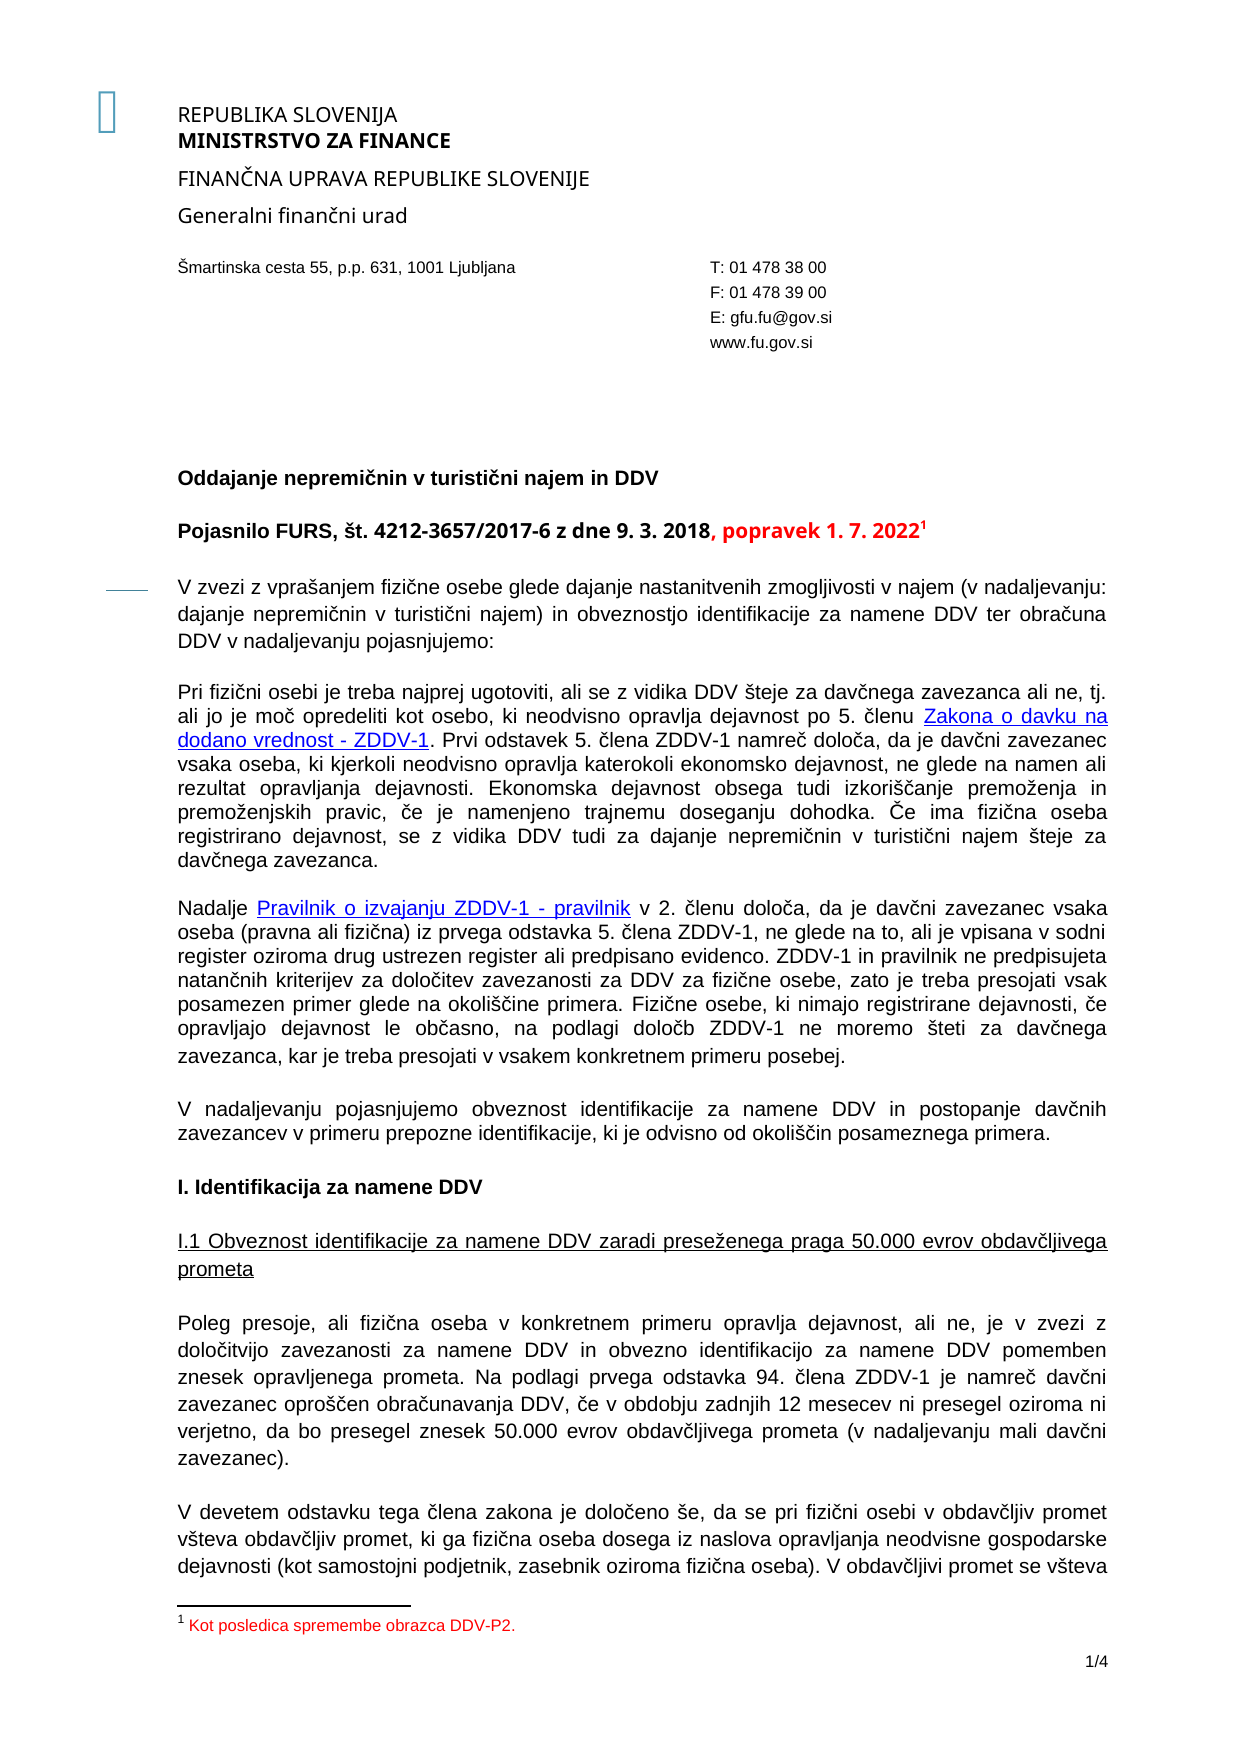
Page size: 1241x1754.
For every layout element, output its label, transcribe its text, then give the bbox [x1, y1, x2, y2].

text Pri fizični osebi je treba najprej ugotoviti, ali se z vidika DDV šteje za davčnega zavezanca ali ne, tj. ali jo je moč opredeliti kot osebo, ki neodvisno opravlja dejavnost po 5. členu Zakona o davku na dodano vrednost - ZDDV-1. Prvi odstavek 5. člena ZDDV-1 namreč določa, da je davčni zavezanec vsaka oseba, ki kjerkoli neodvisno opravlja katerokoli ekonomsko dejavnost, ne glede na namen ali rezultat opravljanja dejavnosti. Ekonomska dejavnost obsega tudi izkoriščanje premoženja in premoženjskih pravic, če je namenjeno trajnemu doseganju dohodka. Če ima fizična oseba registrirano dejavnost, se z vidika DDV tudi za dajanje nepremičnin v turistični najem šteje za davčnega zavezanca. [177, 680, 1108, 872]
text Nadalje Pravilnik o izvajanju ZDDV-1 - pravilnik v 2. členu določa, da je davčni zavezanec vsaka oseba (pravna ali fizična) iz prvega odstavka 5. člena ZDDV-1, ne glede na to, ali je vpisana v sodni register oziroma drug ustrezen register ali predpisano evidenco. ZDDV-1 in pravilnik ne predpisujeta natančnih kriterijev za določitev zavezanosti za DDV za fizične osebe, zato je treba presojati vsak posamezen primer glede na okoliščine primera. Fizične osebe, ki nimajo registrirane dejavnosti, če opravljajo dejavnost le občasno, na podlagi določb ZDDV-1 ne moremo šteti za davčnega zavezanca, kar je treba presojati v vsakem konkretnem primeru posebej. [177, 896, 1108, 1068]
text V zvezi z vprašanjem fizične osebe glede dajanje nastanitvenih zmogljivosti v najem (v nadaljevanju: dajanje nepremičnin v turistični najem) in obveznostjo identifikacije za namene DDV ter obračuna DDV v nadaljevanju pojasnjujemo: [177, 572, 1108, 653]
text Pojasnilo FURS, št. 4212-3657/2017-6 z dne 9. 3. 2018, popravek 1. 7. 2022 [177, 516, 1108, 545]
text I. Identifikacija za namene DDV [177, 1172, 1108, 1199]
text Poleg presoje, ali fizična oseba v konkretnem primeru opravlja dejavnost, ali ne, je v zvezi z določitvijo zavezanosti za namene DDV in obvezno identifikacijo za namene DDV pomemben znesek opravljenega prometa. Na podlagi prvega odstavka 94. člena ZDDV-1 je namreč davčni zavezanec oproščen obračunavanja DDV, če v obdobju zadnjih 12 mesecev ni presegel oziroma ni verjetno, da bo presegel znesek 50.000 evrov obdavčljivega prometa (v nadaljevanju mali davčni zavezanec). [177, 1307, 1108, 1470]
text Oddajanje nepremičnin v turistični najem in DDV [177, 462, 1108, 489]
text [177, 1497, 1108, 1578]
text I.1 Obveznost identifikacije za namene DDV zaradi preseženega praga 50.000 evrov obdavčljivega prometa [177, 1251, 1108, 1280]
text I.1 Obveznost identifikacije za namene DDV zaradi preseženega praga 50.000 evrov obdavčljivega prometa [177, 1226, 1108, 1250]
text V nadaljevanju pojasnjujemo obveznost identifikacije za namene DDV in postopanje davčnih zavezancev v primeru prepozne identifikacije, ki je odvisno od okoliščin posameznega primera. [177, 1097, 1108, 1145]
